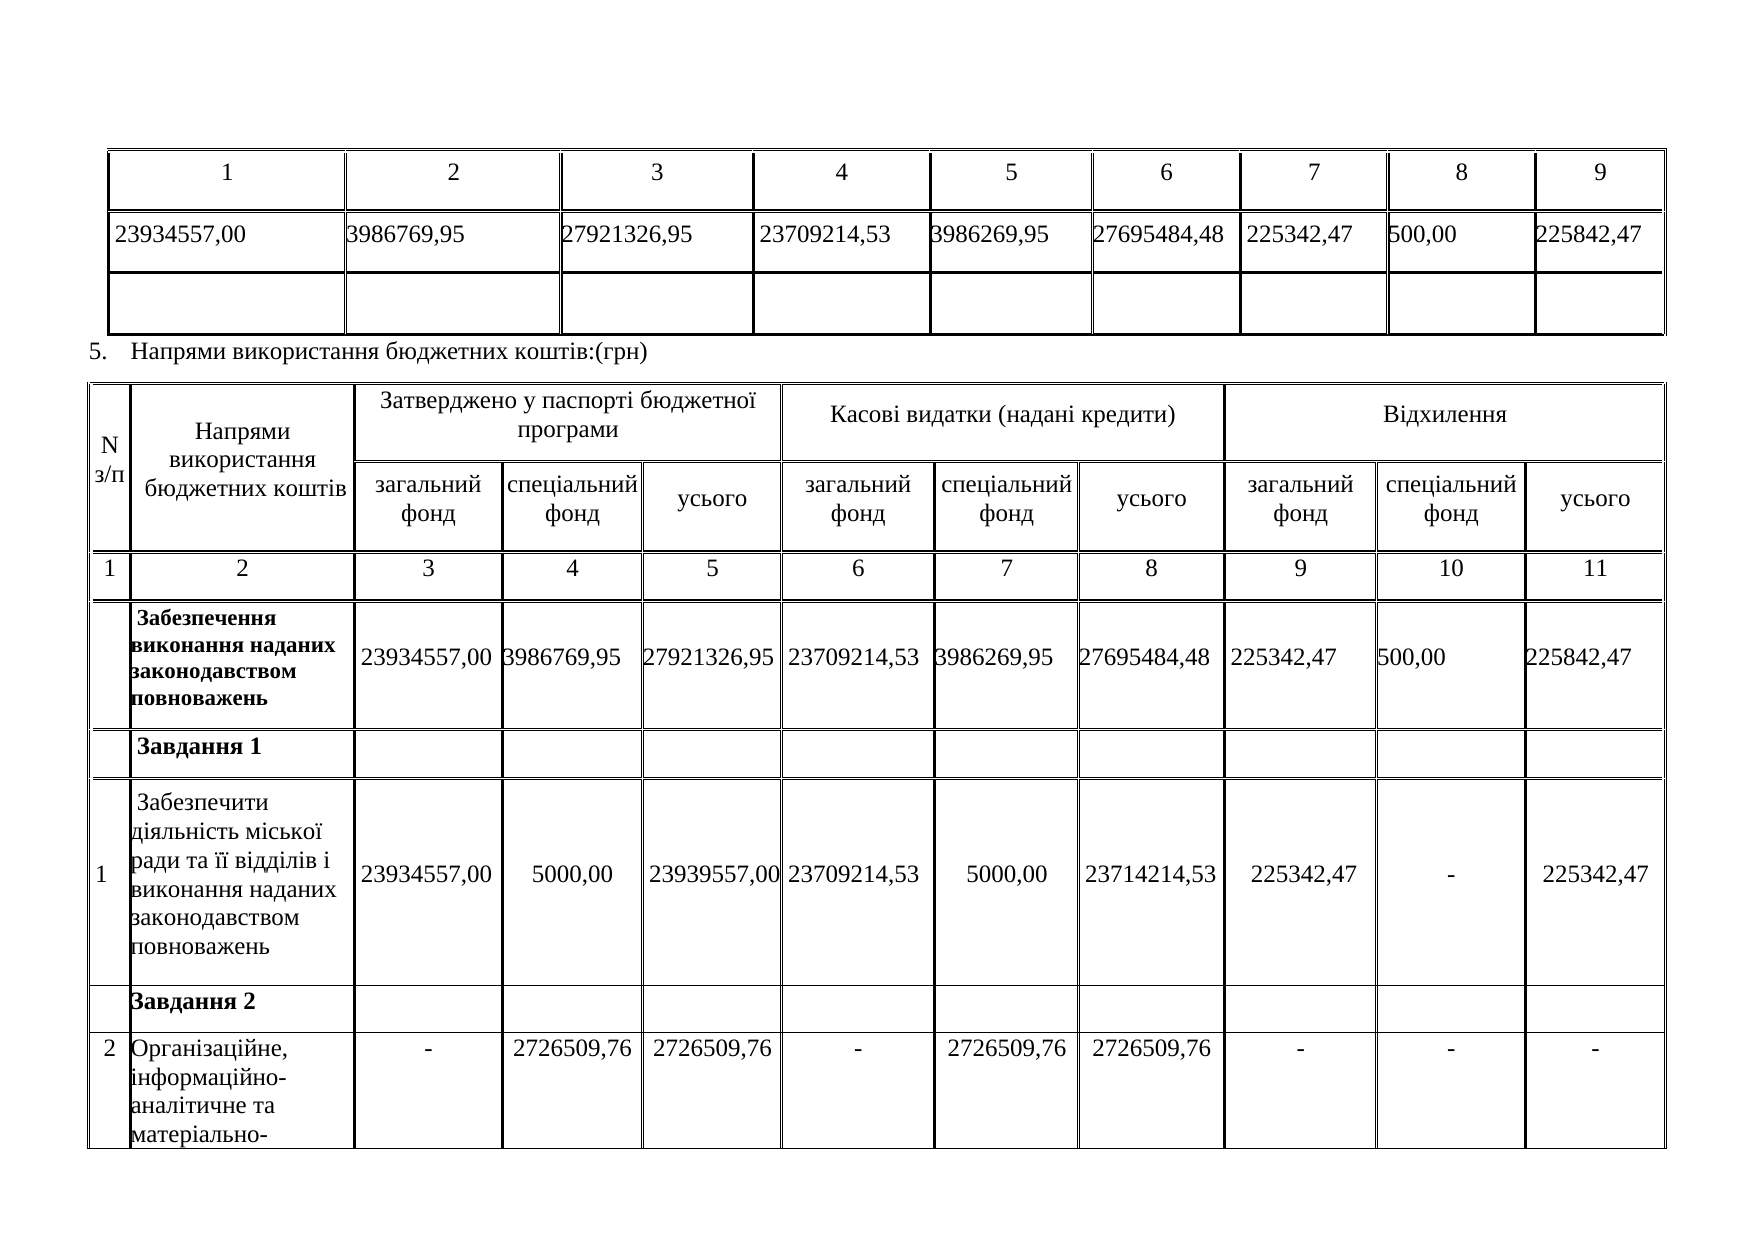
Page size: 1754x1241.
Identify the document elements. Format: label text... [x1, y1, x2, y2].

table_cell [936, 731, 1077, 777]
table_cell 27921326,95 [644, 603, 780, 727]
table_cell [504, 986, 641, 1032]
table_cell [1080, 731, 1223, 777]
table_cell Касові видатки (надані кредити) [783, 385, 1223, 460]
table_cell [1094, 274, 1239, 333]
table_cell [932, 274, 1091, 333]
table_cell 3986769,95 [347, 213, 559, 271]
table_cell [936, 986, 1077, 1032]
table_cell 23709214,53 [783, 780, 933, 985]
table_cell [356, 731, 501, 777]
table_cell - [1378, 780, 1524, 985]
table_cell 5 [644, 554, 780, 599]
table_cell 27921326,95 [563, 213, 752, 271]
table_cell 225342,47 [1226, 780, 1375, 985]
table_cell 23714214,53 [1080, 780, 1223, 985]
table_cell 23934557,00 [110, 213, 344, 271]
table_cell [783, 731, 933, 777]
table_cell - [1527, 1033, 1664, 1148]
table_cell Завдання 2 [132, 986, 353, 1032]
table_cell [1378, 986, 1524, 1032]
table_cell [90, 986, 129, 1032]
table_cell 8 [1388, 151, 1535, 209]
table_cell [563, 274, 752, 333]
table_cell спеціальний фонд [936, 463, 1077, 550]
table_cell 2 [132, 554, 353, 599]
table_cell 225342,47 [1525, 777, 1665, 985]
table_cell 2726509,76 [1080, 1033, 1223, 1148]
table_cell [1527, 986, 1664, 1032]
table_cell 23709214,53 [755, 213, 929, 271]
table_cell [1226, 986, 1375, 1032]
table_cell спеціальний фонд [504, 463, 641, 550]
table_cell 9 [1226, 554, 1375, 599]
table_cell 500,00 [1378, 603, 1524, 727]
table_cell [1378, 731, 1524, 777]
table_cell 2726509,76 [936, 1033, 1077, 1148]
table_cell Напрями використання бюджетних коштів [132, 385, 353, 550]
table_cell [1390, 274, 1534, 333]
table_cell [1537, 271, 1664, 333]
table_cell 3986269,95 [936, 603, 1077, 727]
table_cell 6 [783, 554, 933, 599]
table_cell 27695484,48 [1094, 213, 1239, 271]
table_cell загальний фонд [783, 463, 933, 550]
table_cell 5 [930, 151, 1093, 209]
table_cell Забезпечення виконання наданих законодавством повноважень [132, 603, 353, 727]
table_cell 8 [1080, 554, 1223, 599]
table_cell - [783, 1033, 933, 1148]
table_cell спеціальний фонд [1378, 463, 1524, 550]
table_cell 225842,47 [1537, 209, 1664, 271]
table_cell загальний фонд [356, 463, 501, 550]
table_cell 1 [89, 777, 130, 985]
table_cell [644, 731, 780, 777]
table_cell [1527, 728, 1664, 777]
table_cell [90, 728, 129, 777]
table_cell [356, 986, 501, 1032]
table_cell 3 [561, 149, 753, 209]
table_cell 3986269,95 [932, 213, 1091, 271]
table_cell 5. [89, 333, 130, 382]
table_cell 3986769,95 [504, 603, 641, 727]
table_cell - [356, 1033, 501, 1148]
table_cell Забезпечити діяльність міської ради та її відділів і виконання наданих законодавством повноважень [132, 780, 353, 985]
table_cell [90, 599, 129, 727]
table_cell 27695484,48 [1080, 603, 1223, 727]
table_cell 225342,47 [1242, 213, 1386, 271]
table_cell загальний фонд [1226, 463, 1375, 550]
table_cell [644, 986, 780, 1032]
table_cell Напрями використання бюджетних коштів:(грн) [130, 333, 1665, 382]
table_cell 6 [1093, 149, 1240, 209]
table_cell усього [1525, 460, 1665, 550]
table_cell 1 [108, 151, 346, 209]
table_cell 10 [1378, 554, 1524, 599]
table_cell N з/п [89, 382, 130, 550]
table_cell 23939557,00 [644, 780, 780, 985]
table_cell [132, 1033, 353, 1148]
table_cell [110, 274, 344, 333]
table_cell 7 [1240, 149, 1388, 209]
table_cell 23709214,53 [783, 603, 933, 727]
table_cell Завдання 1 [132, 731, 353, 777]
table_cell 225842,47 [1527, 599, 1664, 727]
table_cell [1080, 986, 1223, 1032]
table_cell 500,00 [1390, 213, 1534, 271]
table_cell Затверджено у паспорті бюджетної програми [356, 385, 780, 460]
table_cell 2726509,76 [644, 1033, 780, 1148]
table_cell 9 [1535, 151, 1664, 209]
table_cell 5000,00 [504, 780, 641, 985]
table_cell [504, 731, 641, 777]
table_cell [347, 274, 559, 333]
table_cell 23934557,00 [356, 603, 501, 727]
table_cell 11 [1527, 550, 1664, 599]
table_cell 1 [90, 550, 129, 599]
table_cell - [1378, 1033, 1524, 1148]
table_cell [1242, 274, 1386, 333]
table_cell 23934557,00 [356, 780, 501, 985]
table_cell 4 [504, 554, 641, 599]
table_cell 2726509,76 [504, 1033, 641, 1148]
table_cell 5000,00 [936, 780, 1077, 985]
table_cell 3 [356, 554, 501, 599]
table_cell [783, 986, 933, 1032]
table_cell [755, 274, 929, 333]
table_cell 2 [346, 149, 561, 209]
table_cell - [1226, 1033, 1375, 1148]
table_cell 7 [936, 554, 1077, 599]
table_cell 2 [90, 1033, 129, 1148]
table_cell 225342,47 [1226, 603, 1375, 727]
table_cell Відхилення [1224, 382, 1665, 460]
table_cell [1226, 731, 1375, 777]
table_cell усього [644, 463, 780, 550]
table_cell усього [1080, 463, 1223, 550]
table_cell 4 [753, 149, 930, 209]
